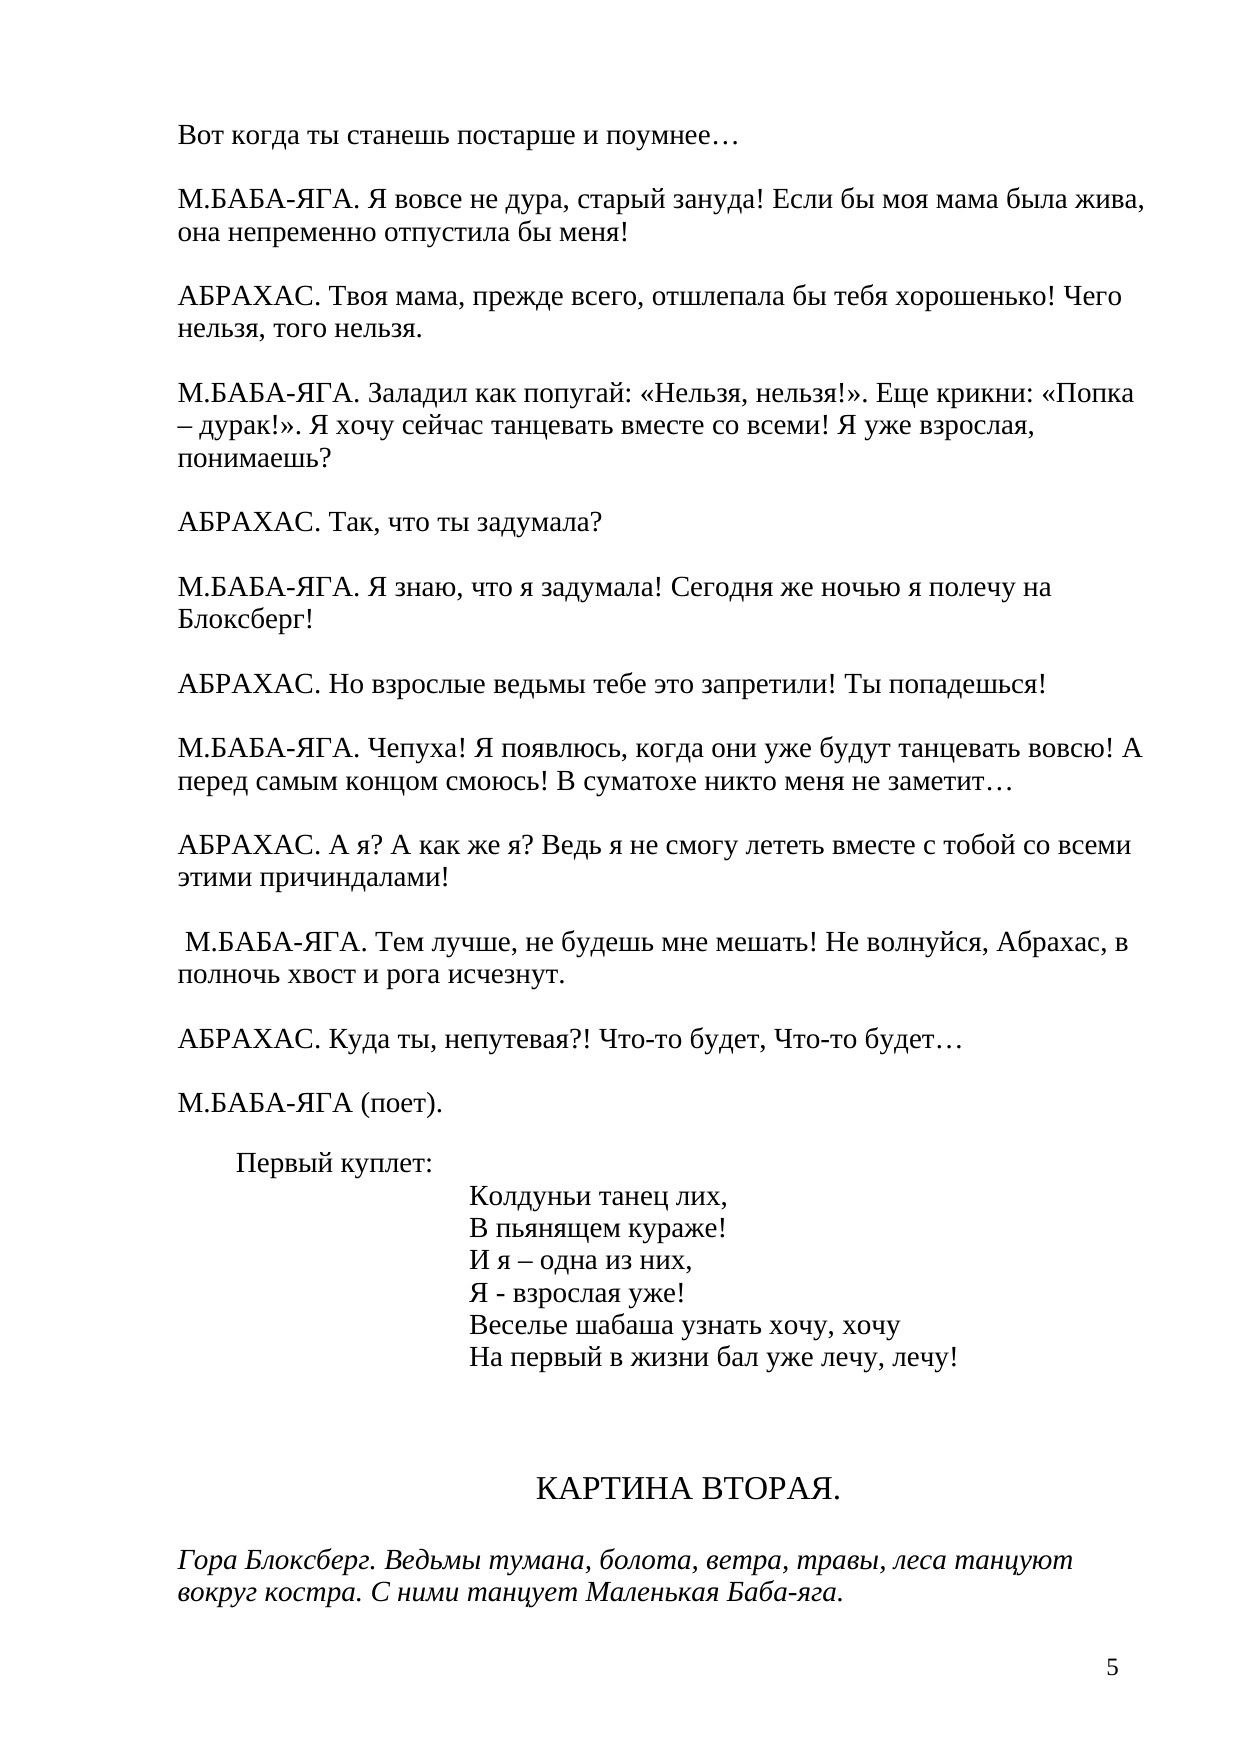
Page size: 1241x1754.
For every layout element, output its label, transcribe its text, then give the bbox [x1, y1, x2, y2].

text Я - взрослая уже! [177, 1276, 1152, 1308]
text М.БАБА-ЯГА. Тем лучше, не будешь мне мешать! Не волнуйся, Абрахас, в полночь хвост и рога исчезнут. [177, 925, 1152, 990]
text В пьянящем кураже! [177, 1211, 1152, 1244]
text АБРАХАС. А я? А как же я? Ведь я не смогу лететь вместе с тобой со всеми этими причиндалами! [177, 828, 1152, 893]
text Колдуньи танец лих, [177, 1179, 1152, 1211]
text АБРАХАС. Твоя мама, прежде всего, отшлепала бы тебя хорошенько! Чего нельзя, того нельзя. [177, 279, 1152, 344]
text КАРТИНА ВТОРАЯ. [177, 1470, 1152, 1507]
text Первый куплет: [177, 1147, 1152, 1179]
text АБРАХАС. Так, что ты задумала? [177, 506, 1152, 538]
text М.БАБА-ЯГА. Заладил как попугай: «Нельзя, нельзя!». Еще крикни: «Попка – дурак!». Я хочу сейчас танцевать вместе со всеми! Я уже взрослая, понимаешь? [177, 376, 1152, 473]
text Гора Блоксберг. Ведьмы тумана, болота, ветра, травы, леса танцуют вокруг костра. С ними танцует Маленькая Баба-яга. [177, 1543, 1152, 1608]
text И я – одна из них, [177, 1244, 1152, 1276]
text Веселье шабаша узнать хочу, хочу [177, 1308, 1152, 1341]
text Вот когда ты станешь постарше и поумнее… [177, 118, 1152, 150]
text АБРАХАС. Но взрослые ведьмы тебе это запретили! Ты попадешься! [177, 667, 1152, 699]
text М.БАБА-ЯГА. Чепуха! Я появлюсь, когда они уже будут танцевать вовсю! А перед самым концом смоюсь! В суматохе никто меня не заметит… [177, 732, 1152, 796]
text М.БАБА-ЯГА (поет). [177, 1087, 1152, 1119]
text М.БАБА-ЯГА. Я знаю, что я задумала! Сегодня же ночью я полечу на Блоксберг! [177, 570, 1152, 635]
text На первый в жизни бал уже лечу, лечу! [177, 1341, 1152, 1373]
text АБРАХАС. Куда ты, непутевая?! Что-то будет, Что-то будет… [177, 1022, 1152, 1054]
text М.БАБА-ЯГА. Я вовсе не дура, старый зануда! Если бы моя мама была жива, она непременно отпустила бы меня! [177, 183, 1152, 247]
